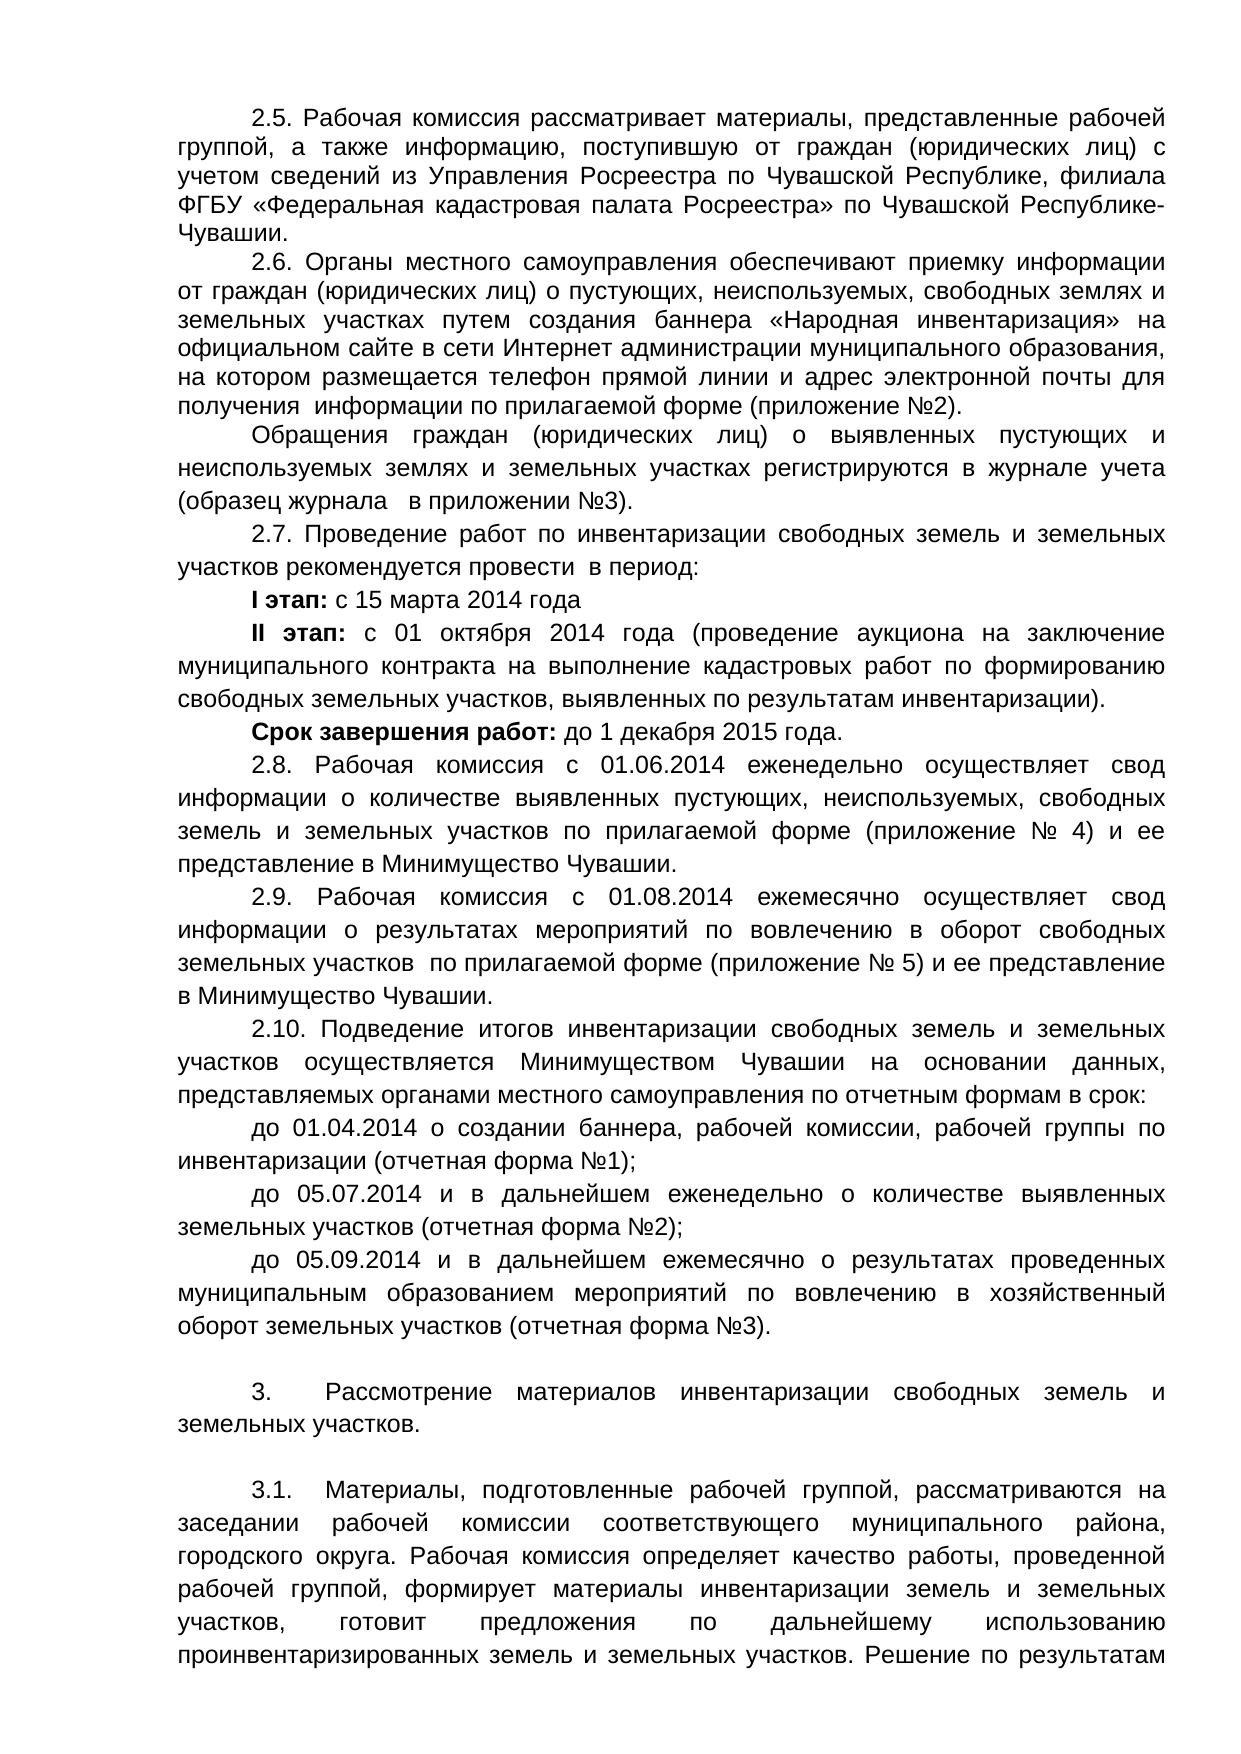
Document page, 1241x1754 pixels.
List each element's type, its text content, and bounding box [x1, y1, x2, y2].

text 2.8. Рабочая комиссия с 01.06.2014 еженедельно осуществляет свод информации о количестве выявленных пустующих, неиспользуемых, свободных земель и земельных участков по прилагаемой форме (приложение № 4) и ее представление в Минимущество Чувашии. [177, 750, 1167, 878]
text 2.5. Рабочая комиссия рассматривает материалы, представленные рабочей группой, а также информацию, поступившую от граждан (юридических лиц) с учетом сведений из Управления Росреестра по Чувашской Республике, филиала ФГБУ «Федеральная кадастровая палата Росреестра» по Чувашской Республике-Чувашии. [177, 103, 1167, 247]
text Срок завершения работ: до 1 декабря 2015 года. [177, 717, 1167, 746]
text 2.6. Органы местного самоуправления обеспечивают приемку информации от граждан (юридических лиц) о пустующих, неиспользуемых, свободных землях и земельных участках путем создания баннера «Народная инвентаризация» на официальном сайте в сети Интернет администрации муниципального образования, на котором размещается телефон прямой линии и адрес электронной почты для получения информации по прилагаемой форме (приложение №2). [177, 247, 1167, 420]
text до 05.09.2014 и в дальнейшем ежемесячно о результатах проведенных муниципальным образованием мероприятий по вовлечению в хозяйственный оборот земельных участков (отчетная форма №3). [177, 1245, 1167, 1340]
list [177, 1475, 1167, 1669]
text Обращения граждан (юридических лиц) о выявленных пустующих и неиспользуемых землях и земельных участках регистрируются в журнале учета (образец журнала в приложении №3). [177, 420, 1167, 514]
text 2.7. Проведение работ по инвентаризации свободных земель и земельных участков рекомендуется провести в период: [177, 519, 1167, 581]
list Рассмотрение материалов инвентаризации свободных земель и земельных участков. [177, 1376, 1167, 1438]
text II этап: с 01 октября 2014 года (проведение аукциона на заключение муниципального контракта на выполнение кадастровых работ по формированию свободных земельных участков, выявленных по результатам инвентаризации). [177, 618, 1167, 713]
text до 05.07.2014 и в дальнейшем еженедельно о количестве выявленных земельных участков (отчетная форма №2); [177, 1179, 1167, 1241]
text до 01.04.2014 о создании баннера, рабочей комиссии, рабочей группы по инвентаризации (отчетная форма №1); [177, 1113, 1167, 1175]
text 2.9. Рабочая комиссия с 01.08.2014 ежемесячно осуществляет свод информации о результатах мероприятий по вовлечению в оборот свободных земельных участков по прилагаемой форме (приложение № 5) и ее представление в Минимущество Чувашии. [177, 882, 1167, 1010]
text I этап: с 15 марта 2014 года [177, 585, 1167, 613]
text 2.10. Подведение итогов инвентаризации свободных земель и земельных участков осуществляется Минимуществом Чувашии на основании данных, представляемых органами местного самоуправления по отчетным формам в срок: [177, 1014, 1167, 1109]
